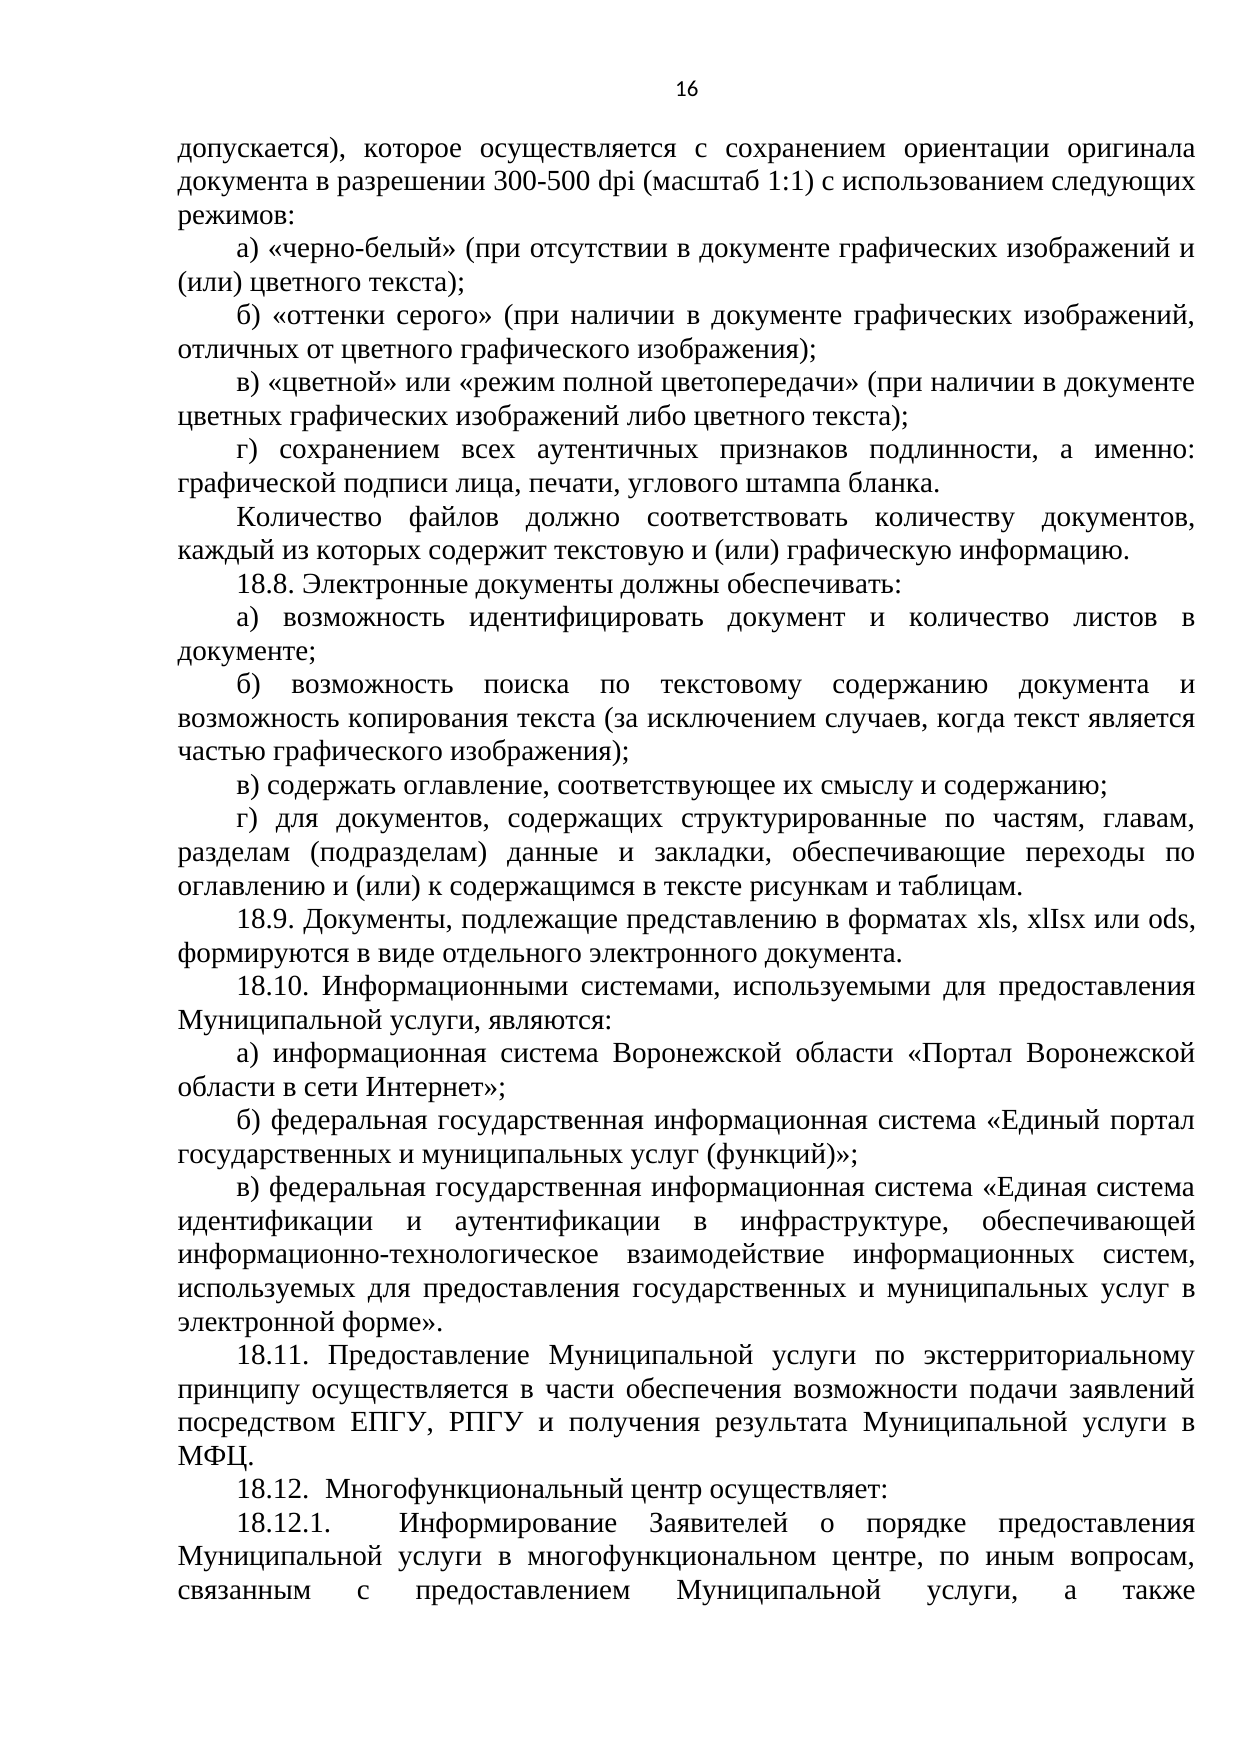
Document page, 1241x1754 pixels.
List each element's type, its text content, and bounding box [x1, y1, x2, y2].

text 18.9. Документы, подлежащие представлению в форматах xls, xlIsx или ods, формируются в виде отдельного электронного документа. [177, 901, 1196, 968]
text б) возможность поиска по текстовому содержанию документа и возможность копирования текста (за исключением случаев, когда текст является частью графического изображения); [177, 666, 1196, 767]
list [177, 1505, 1196, 1606]
text Количество файлов должно соответствовать количеству документов, каждый из которых содержит текстовую и (или) графическую информацию. [177, 499, 1196, 566]
text а) «черно-белый» (при отсутствии в документе графических изображений и (или) цветного текста); [177, 230, 1196, 297]
text 18.11. Предоставление Муниципальной услуги по экстерриториальному принципу осуществляется в части обеспечения возможности подачи заявлений посредством ЕПГУ, РПГУ и получения результата Муниципальной услуги в МФЦ. [177, 1337, 1196, 1471]
text г) сохранением всех аутентичных признаков подлинности, а именно: графической подписи лица, печати, углового штампа бланка. [177, 432, 1196, 499]
text б) «оттенки серого» (при наличии в документе графических изображений, отличных от цветного графического изображения); [177, 297, 1196, 364]
text а) возможность идентифицировать документ и количество листов в документе; [177, 599, 1196, 666]
text 18.10. Информационными системами, используемыми для предоставления Муниципальной услуги, являются: [177, 968, 1196, 1035]
text г) для документов, содержащих структурированные по частям, главам, разделам (подразделам) данные и закладки, обеспечивающие переходы по оглавлению и (или) к содержащимся в тексте рисункам и таблицам. [177, 801, 1196, 901]
list Многофункциональный центр осуществляет: [177, 1471, 1196, 1505]
text 18.8. Электронные документы должны обеспечивать: [177, 566, 1196, 599]
text в) содержать оглавление, соответствующее их смыслу и содержанию; [177, 767, 1196, 801]
text в) «цветной» или «режим полной цветопередачи» (при наличии в документе цветных графических изображений либо цветного текста); [177, 364, 1196, 432]
text б) федеральная государственная информационная система «Единый портал государственных и муниципальных услуг (функций)»; [177, 1102, 1196, 1169]
text а) информационная система Воронежской области «Портал Воронежской области в сети Интернет»; [177, 1035, 1196, 1102]
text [177, 130, 1196, 230]
text в) федеральная государственная информационная система «Единая система идентификации и аутентификации в инфраструктуре, обеспечивающей информационно-технологическое взаимодействие информационных систем, используемых для предоставления государственных и муниципальных услуг в электронной форме». [177, 1169, 1196, 1337]
